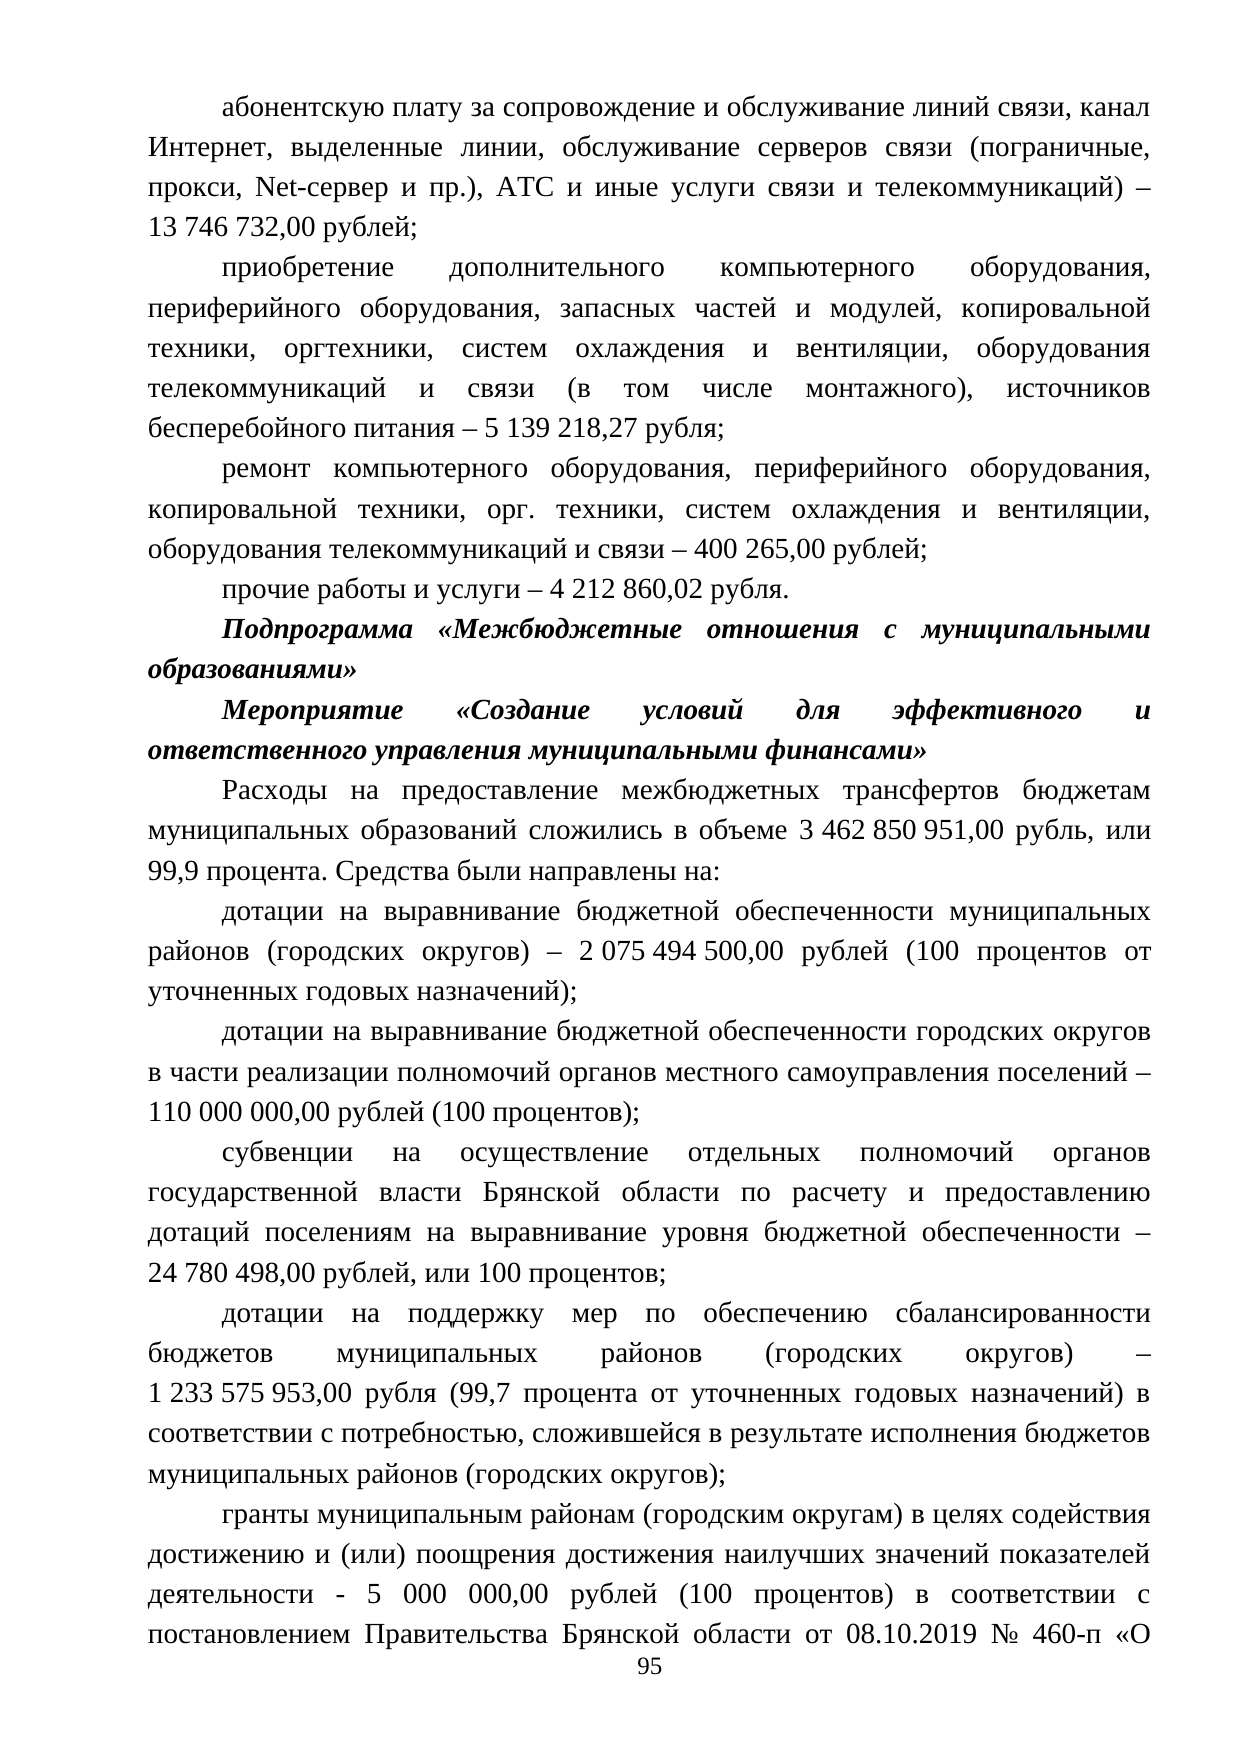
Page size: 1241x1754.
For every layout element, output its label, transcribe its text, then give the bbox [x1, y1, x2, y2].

text дотации на поддержку мер по обеспечению сбалансированности бюджетов муниципальных районов (городских округов) – 1 233 575 953,00 рубля (99,7 процента от уточненных годовых назначений) в соответствии с потребностью, сложившейся в результате исполнения бюджетов муниципальных районов (городских округов); [148, 1295, 1152, 1489]
text Расходы на предоставление межбюджетных трансфертов бюджетам муниципальных образований сложились в объеме 3 462 850 951,00 рубль, или 99,9 процента. Средства были направлены на: [148, 772, 1152, 886]
text дотации на выравнивание бюджетной обеспеченности городских округов в части реализации полномочий органов местного самоуправления поселений – 110 000 000,00 рублей (100 процентов); [148, 1013, 1152, 1127]
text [148, 1496, 1152, 1650]
text Мероприятие «Создание условий для эффективного и ответственного управления муниципальными финансами» [148, 692, 1152, 766]
text Подпрограмма «Межбюджетные отношения с муниципальными образованиями» [148, 611, 1152, 685]
text ремонт компьютерного оборудования, периферийного оборудования, копировальной техники, орг. техники, систем охлаждения и вентиляции, оборудования телекоммуникаций и связи – 400 265,00 рублей; [148, 451, 1152, 564]
text субвенции на осуществление отдельных полномочий органов государственной власти Брянской области по расчету и предоставлению дотаций поселениям на выравнивание уровня бюджетной обеспеченности – 24 780 498,00 рублей, или 100 процентов; [148, 1134, 1152, 1288]
text прочие работы и услуги – 4 212 860,02 рубля. [148, 571, 1152, 605]
text дотации на выравнивание бюджетной обеспеченности муниципальных районов (городских округов) – 2 075 494 500,00 рублей (100 процентов от уточненных годовых назначений); [148, 893, 1152, 1007]
text приобретение дополнительного компьютерного оборудования, периферийного оборудования, запасных частей и модулей, копировальной техники, оргтехники, систем охлаждения и вентиляции, оборудования телекоммуникаций и связи (в том числе монтажного), источников бесперебойного питания – 5 139 218,27 рубля; [148, 249, 1152, 444]
text абонентскую плату за сопровождение и обслуживание линий связи, канал Интернет, выделенные линии, обслуживание серверов связи (пограничные, прокси, Net-сервер и пр.), АТС и иные услуги связи и телекоммуникаций) – 13 746 732,00 рублей; [148, 89, 1152, 243]
